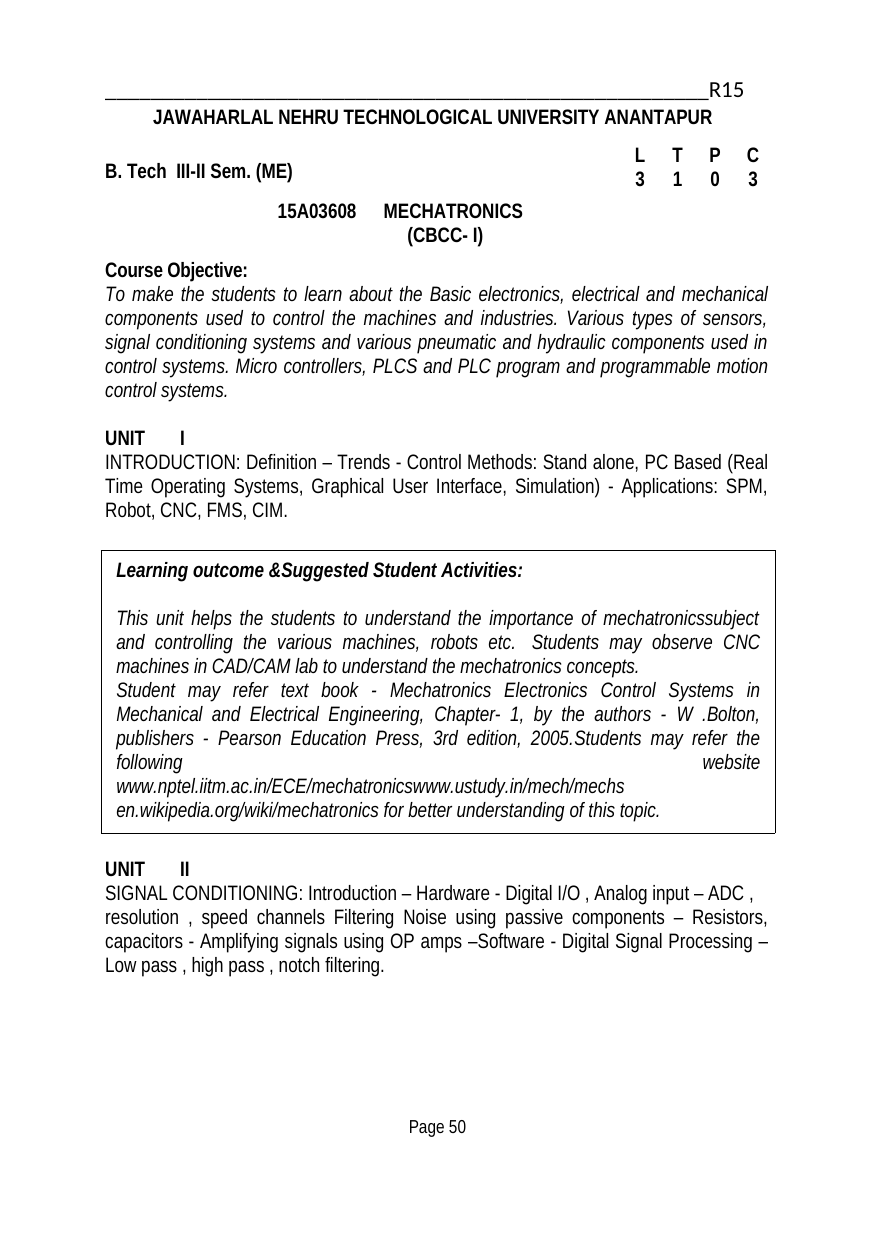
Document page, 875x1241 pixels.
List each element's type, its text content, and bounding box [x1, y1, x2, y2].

table_cell B. Tech III-II Sem. (ME) [94, 143, 621, 199]
table_cell 15A03608 [94, 199, 367, 247]
table_cell 1 [659, 166, 696, 199]
table_cell P [696, 143, 733, 166]
table_cell C [734, 143, 772, 166]
table_cell 3 [621, 166, 658, 199]
text resolution , speed channels Filtering Noise using passive components – Resistors, capacitors - Amplifying signals using OP amps –Software - Digital Signal Processing – Low pass , high pass , notch filtering. [105, 905, 769, 977]
text UNIT II [105, 857, 769, 881]
text UNIT I [105, 426, 769, 450]
table_cell 3 [734, 166, 772, 199]
text INTRODUCTION: Definition – Trends - Control Methods: Stand alone, PC Based (Real Time Operating Systems, Graphical User Interface, Simulation) - Applications: SPM, Robot, CNC, FMS, CIM. [105, 450, 769, 522]
table_cell L [621, 143, 658, 166]
text To make the students to learn about the Basic electronics, electrical and mechanical components used to control the machines and industries. Various types of sensors, signal conditioning systems and various pneumatic and hydraulic components used in control systems. Micro controllers, PLCS and PLC program and programmable motion control systems. [105, 282, 769, 402]
text SIGNAL CONDITIONING: Introduction – Hardware - Digital I/O , Analog input – ADC , [105, 881, 769, 905]
table_cell 0 [696, 166, 733, 199]
table_cell MECHATRONICS (CBCC- I) [368, 199, 772, 247]
table_cell T [659, 143, 696, 166]
text Course Objective: [105, 258, 769, 282]
table_header JAWAHARLAL NEHRU TECHNOLOGICAL UNIVERSITY ANANTAPUR [94, 105, 772, 142]
